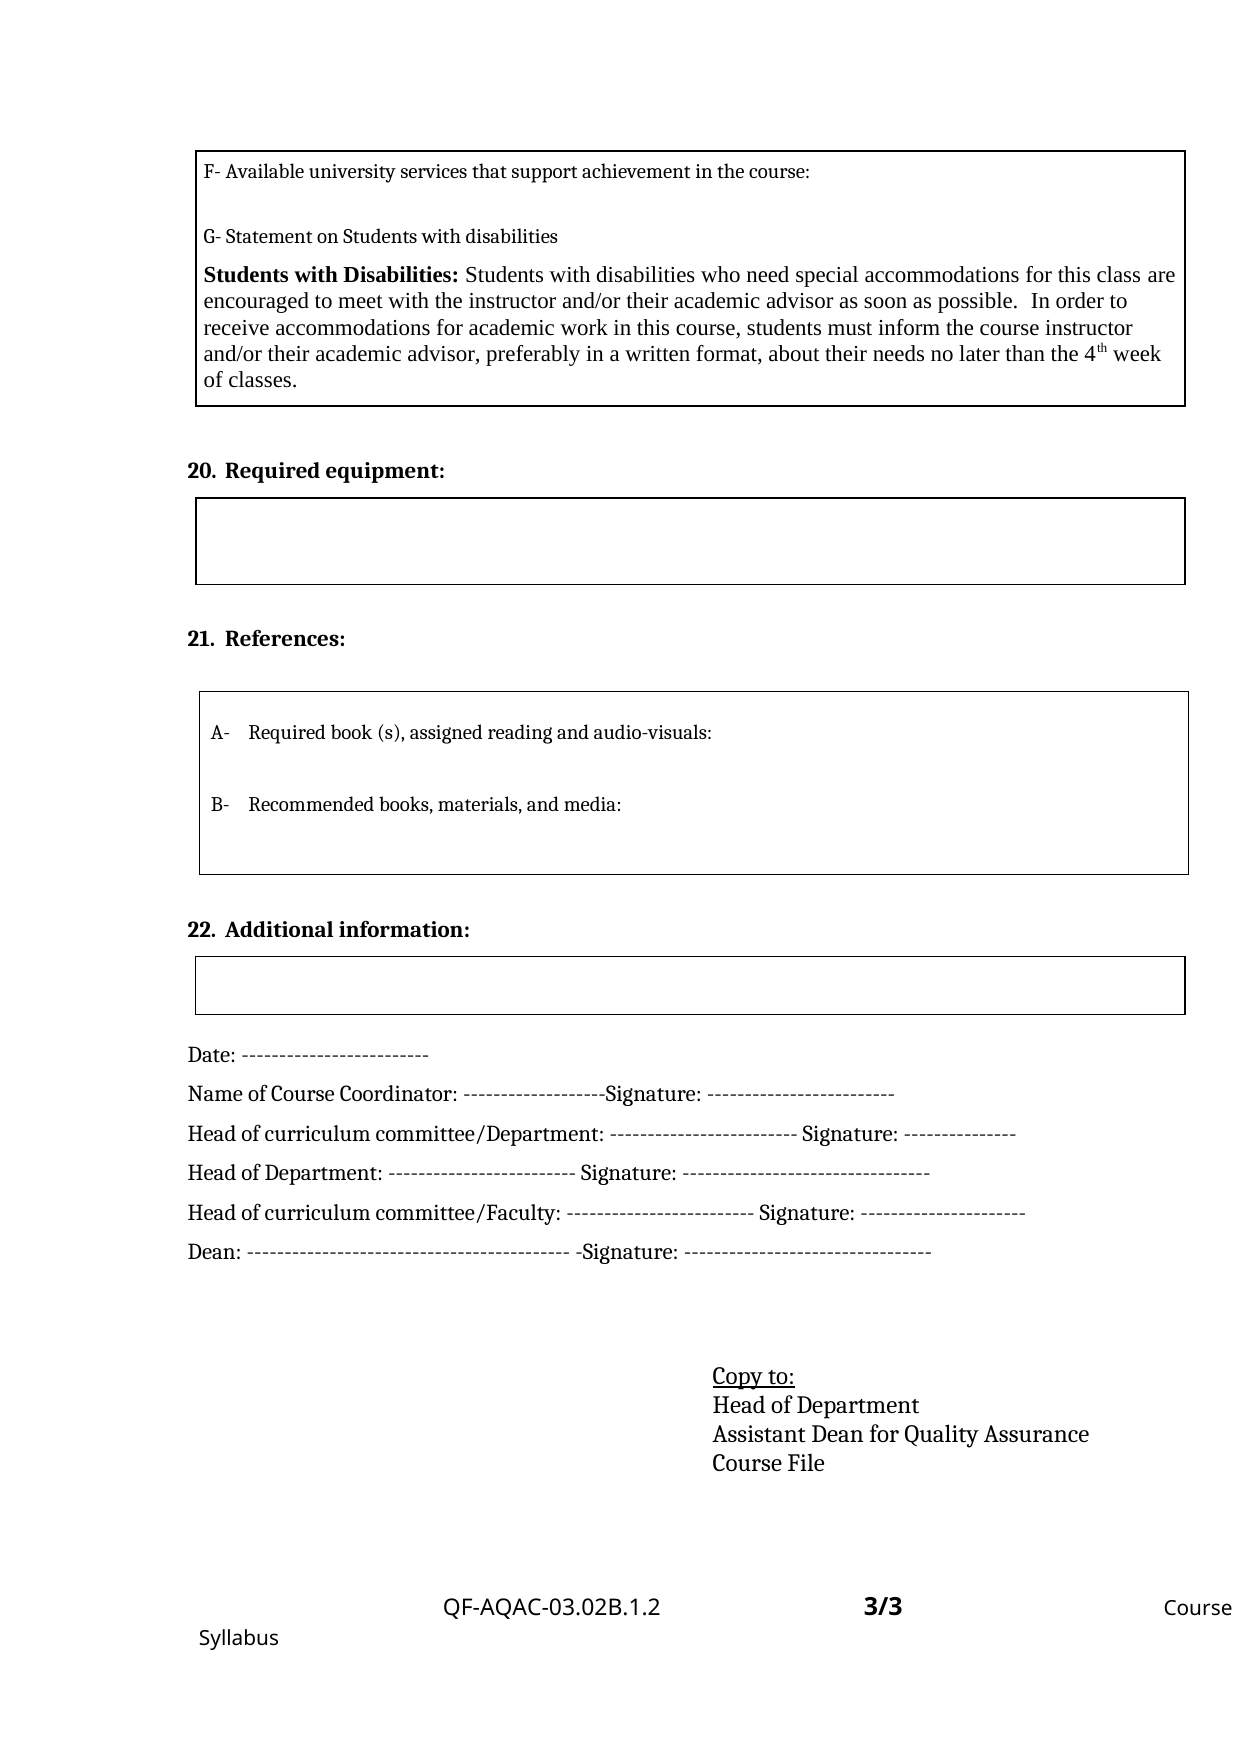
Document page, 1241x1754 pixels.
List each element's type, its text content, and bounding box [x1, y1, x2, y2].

text Head of curriculum committee/Department: ------------------------- Signature: --------------- [187, 1120, 1116, 1147]
text Name of Course Coordinator: -------------------Signature: ------------------------- [187, 1081, 1116, 1107]
text Copy to: [637, 1362, 1077, 1391]
text Head of Department: ------------------------- Signature: --------------------------------- [187, 1160, 1116, 1186]
list References: [187, 626, 1116, 652]
text Head of curriculum committee/Faculty: ------------------------- Signature: ---------------------- [187, 1199, 1116, 1226]
text Assistant Dean for Quality Assurance [637, 1420, 1107, 1448]
text Dean: ------------------------------------------- -Signature: --------------------------------- [187, 1239, 1116, 1265]
text Head of Department [637, 1391, 1077, 1420]
text Date: ------------------------- [187, 1041, 1116, 1068]
list Required equipment: [187, 458, 1116, 484]
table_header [197, 152, 1184, 405]
table_header [197, 499, 1184, 584]
table_header [196, 957, 1184, 1014]
table_header Required book (s), assigned reading and audio-visuals: Recommended books, materials, and media: [200, 692, 1188, 874]
text Course File [637, 1448, 1077, 1477]
list Additional information: [187, 917, 1116, 943]
